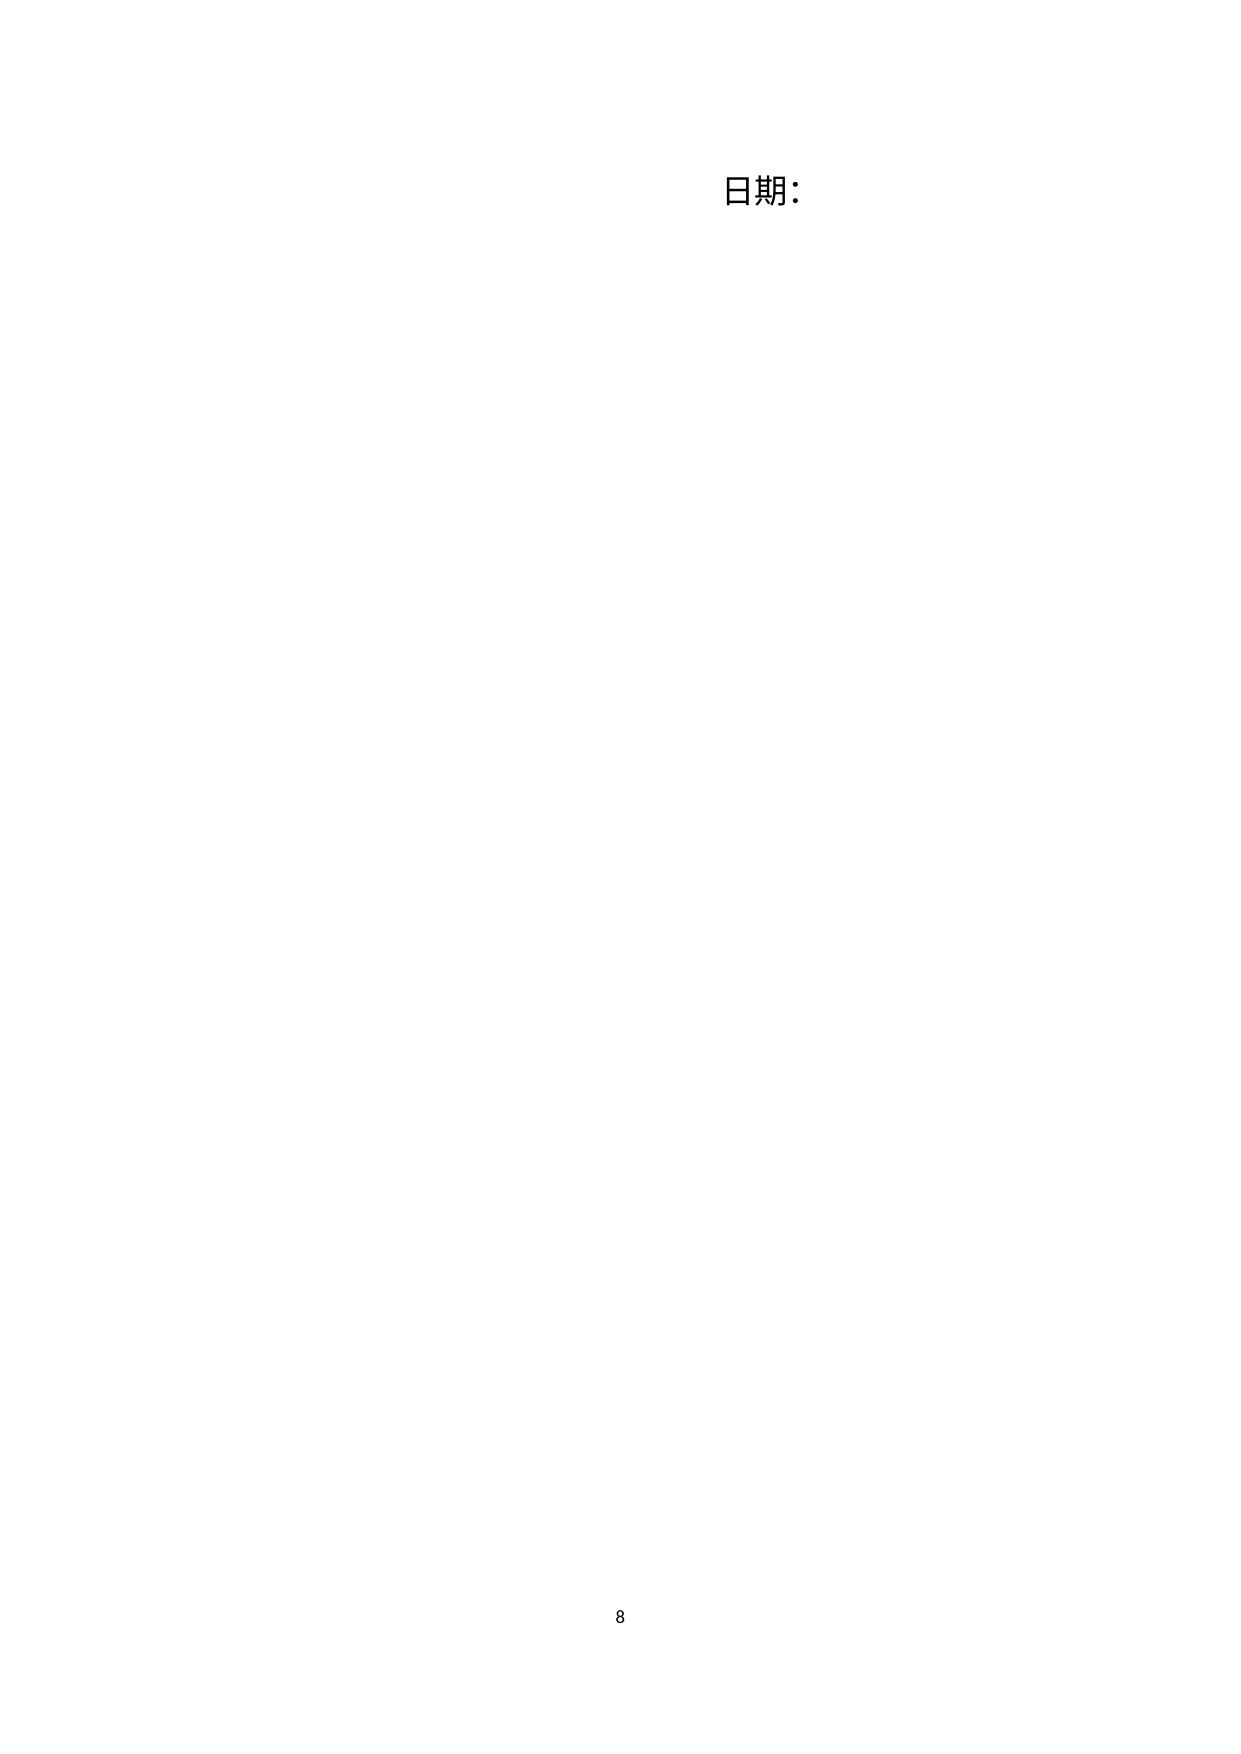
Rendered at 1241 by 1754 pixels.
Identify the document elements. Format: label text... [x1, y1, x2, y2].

text 日期： [187, 162, 1053, 214]
